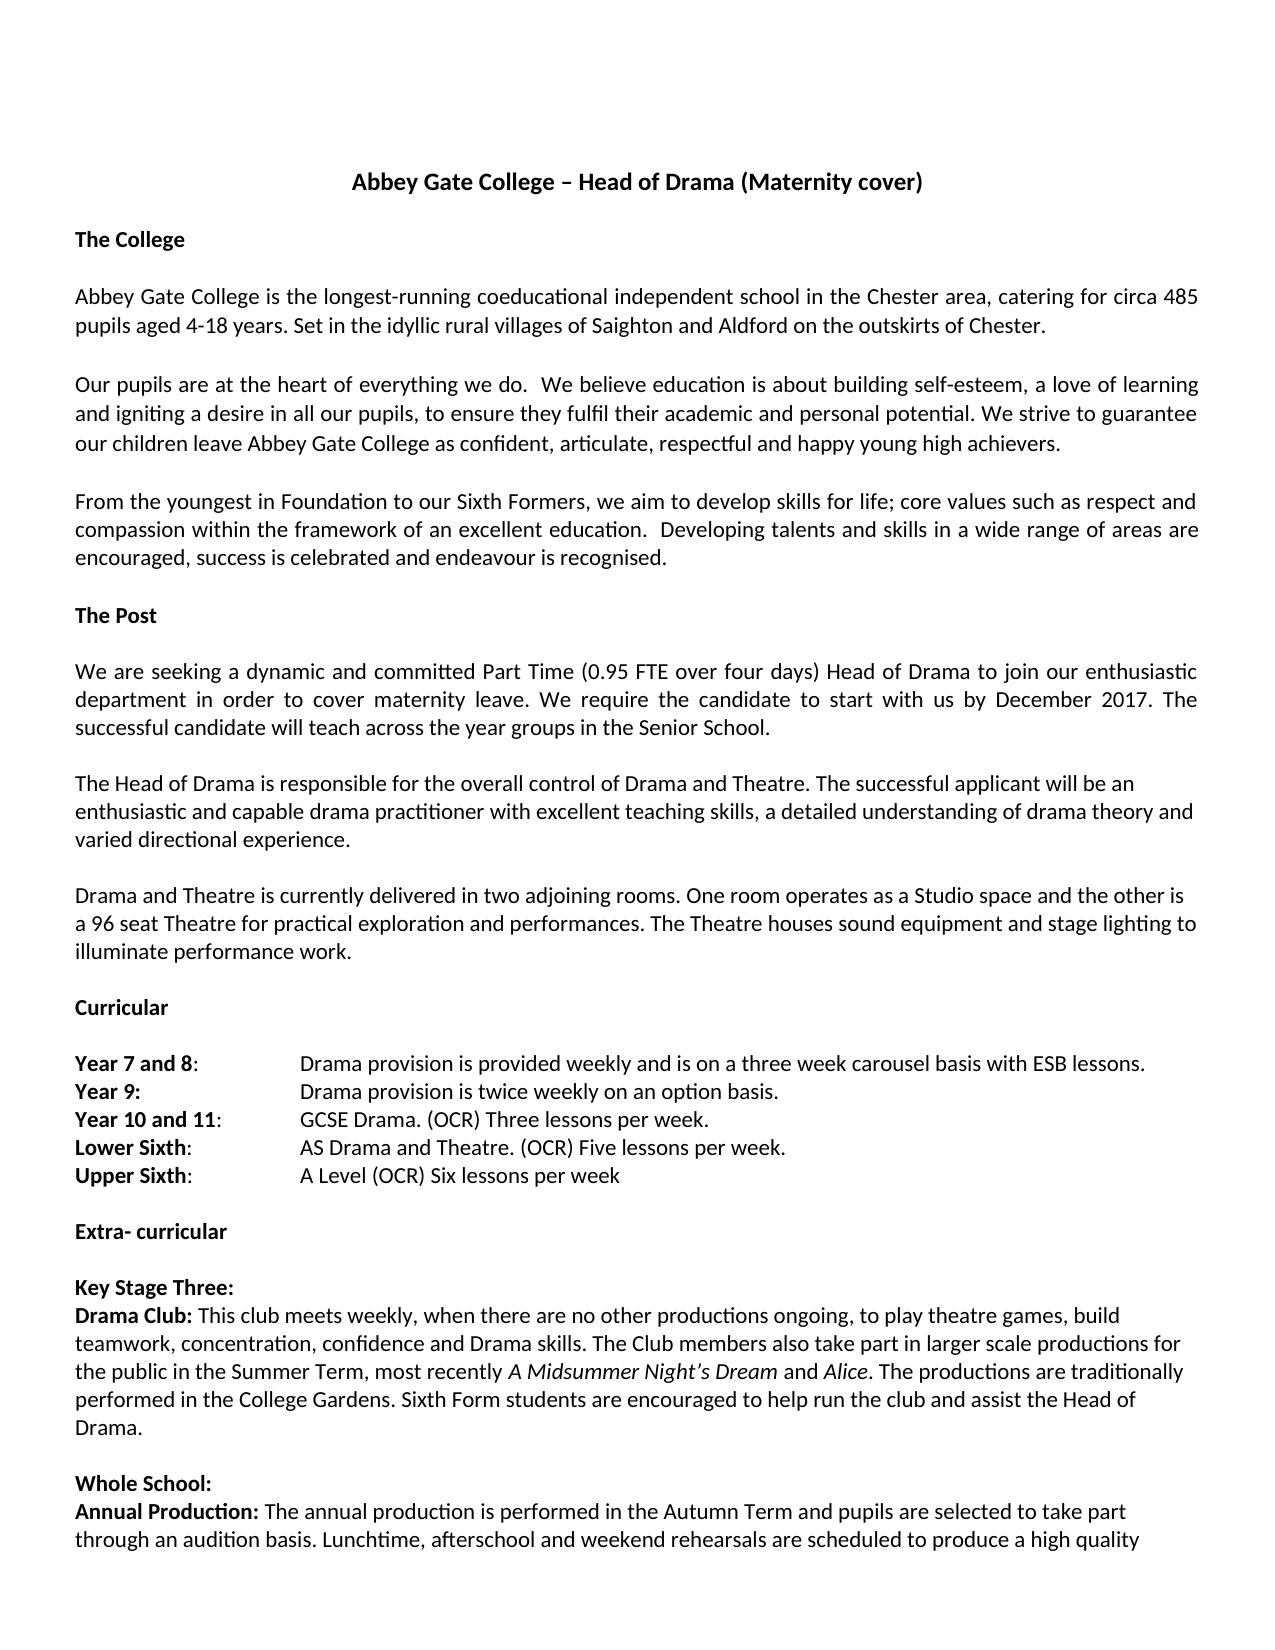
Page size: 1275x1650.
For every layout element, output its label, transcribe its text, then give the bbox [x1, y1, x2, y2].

text The College [75, 225, 1200, 253]
text Curricular [75, 993, 1200, 1021]
text Drama and Theatre is currently delivered in two adjoining rooms. One room operates as a Studio space and the other is a 96 seat Theatre for practical exploration and performances. The Theatre houses sound equipment and stage lighting to illuminate performance work. [75, 881, 1200, 965]
text Extra- curricular [75, 1217, 1200, 1245]
text Year 7 and 8: Drama provision is provided weekly and is on a three week carousel basis with ESB lessons. [75, 1049, 1200, 1077]
title Abbey Gate College – Head of Drama (Maternity cover) [75, 167, 1200, 197]
text The Head of Drama is responsible for the overall control of Drama and Theatre. The successful applicant will be an enthusiastic and capable drama practitioner with excellent teaching skills, a detailed understanding of drama theory and varied directional experience. [75, 769, 1200, 853]
text From the youngest in Foundation to our Sixth Formers, we aim to develop skills for life; core values such as respect and compassion within the framework of an excellent education. Developing talents and skills in a wide range of areas are encouraged, success is celebrated and endeavour is recognised. [75, 487, 1200, 572]
text Our pupils are at the heart of everything we do. We believe education is about building self-esteem, a love of learning and igniting a desire in all our pupils, to ensure they fulfil their academic and personal potential. We strive to guarantee our children leave Abbey Gate College as confident, articulate, respectful and happy young high achievers. [75, 370, 1200, 457]
text The Post [75, 601, 1200, 629]
text Abbey Gate College is the longest-running coeducational independent school in the Chester area, catering for circa 485 pupils aged 4-18 years. Set in the idyllic rural villages of Saighton and Aldford on the outskirts of Chester. [75, 282, 1200, 340]
text Key Stage Three: [75, 1273, 1200, 1301]
text Year 10 and 11: GCSE Drama. (OCR) Three lessons per week. [75, 1105, 1200, 1133]
text Drama Club: This club meets weekly, when there are no other productions ongoing, to play theatre games, build teamwork, concentration, confidence and Drama skills. The Club members also take part in larger scale productions for the public in the Summer Term, most recently A Midsummer Night’s Dream and Alice. The productions are traditionally performed in the College Gardens. Sixth Form students are encouraged to help run the club and assist the Head of Drama. [75, 1301, 1200, 1441]
text We are seeking a dynamic and committed Part Time (0.95 FTE over four days) Head of Drama to join our enthusiastic department in order to cover maternity leave. We require the candidate to start with us by December 2017. The successful candidate will teach across the year groups in the Senior School. [75, 657, 1200, 741]
text Whole School: [75, 1469, 1200, 1497]
text Year 9: Drama provision is twice weekly on an option basis. [75, 1077, 1200, 1105]
text Upper Sixth: A Level (OCR) Six lessons per week [75, 1161, 1200, 1189]
text Lower Sixth: AS Drama and Theatre. (OCR) Five lessons per week. [75, 1133, 1200, 1161]
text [75, 1497, 1200, 1553]
